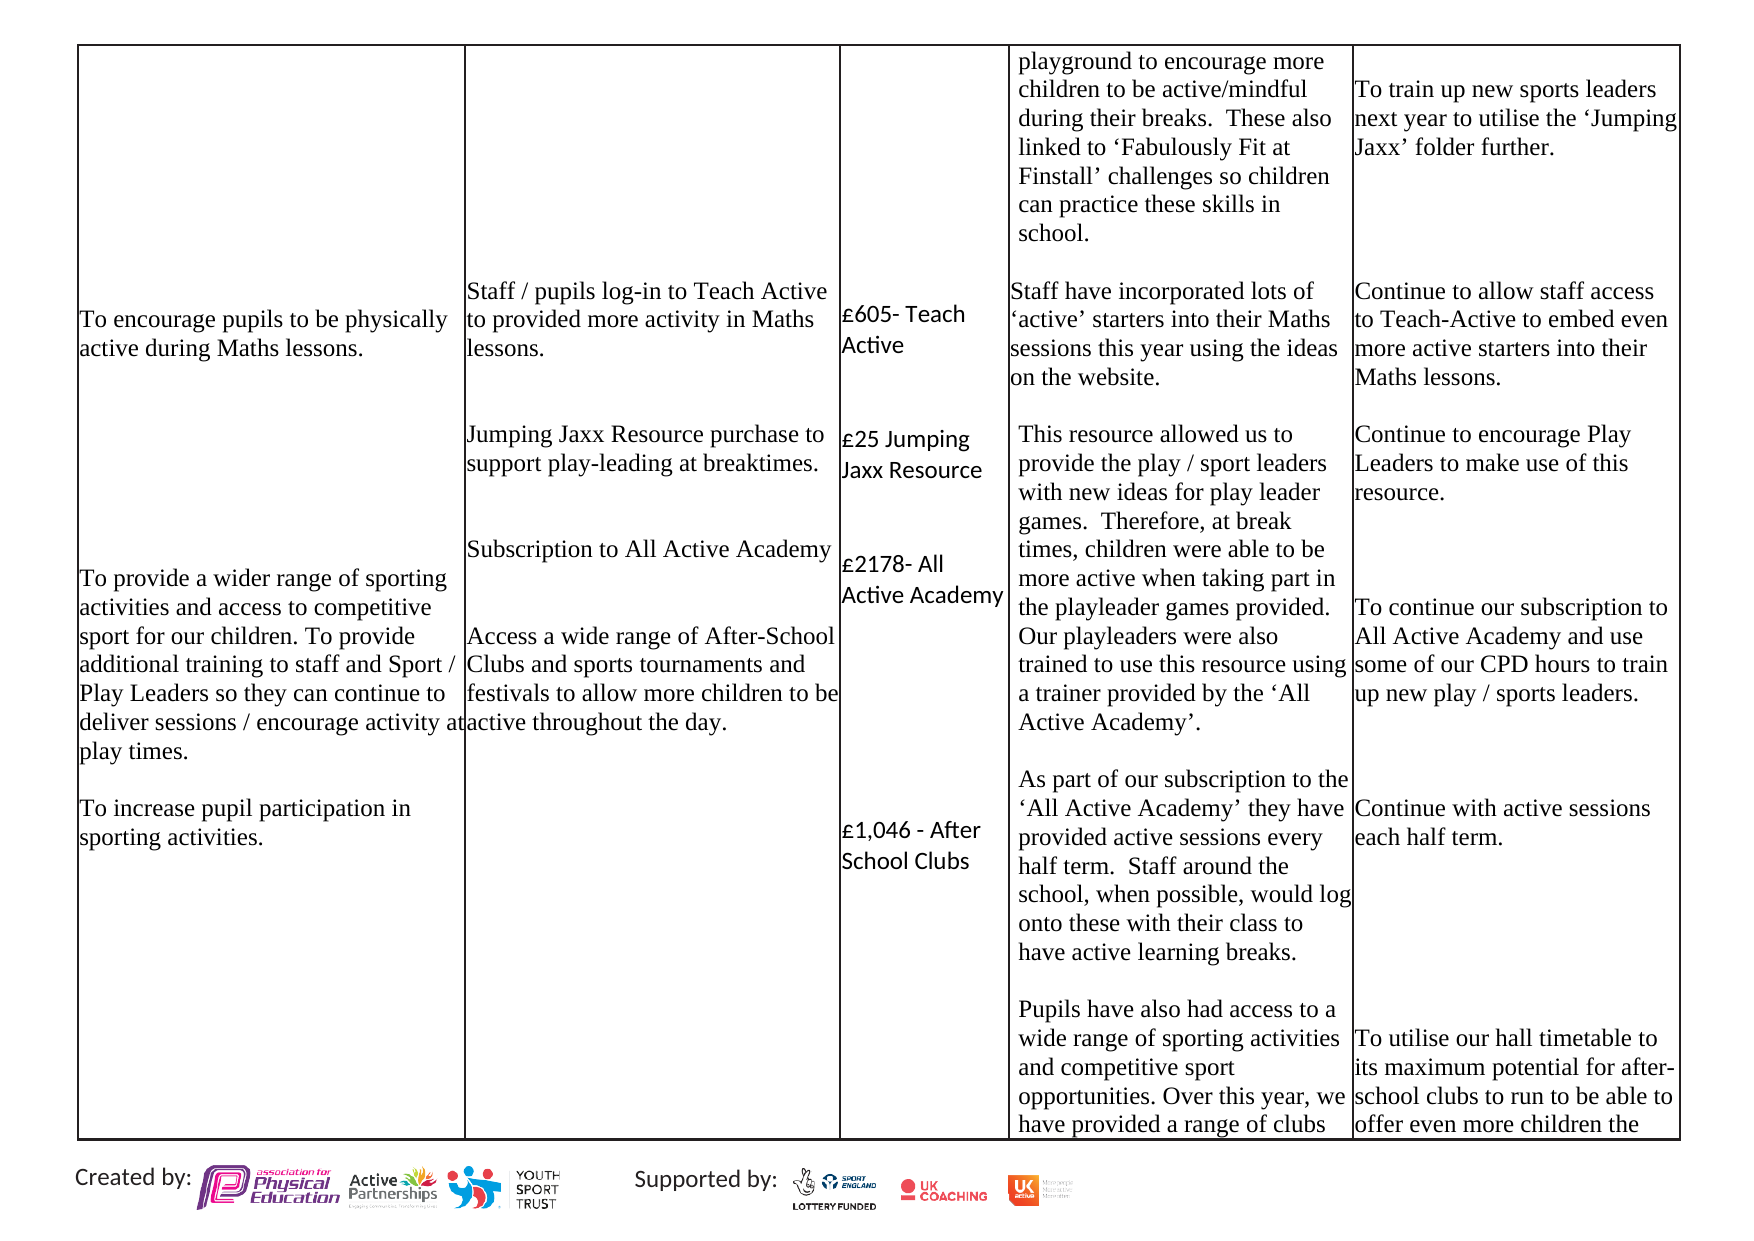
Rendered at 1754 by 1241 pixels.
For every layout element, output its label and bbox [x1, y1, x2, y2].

picture [1008, 1174, 1073, 1206]
table_cell [841, 46, 1008, 1138]
table_cell [466, 46, 839, 1138]
picture [920, 1181, 987, 1201]
table_cell [79, 46, 464, 1138]
picture [196, 1165, 560, 1210]
table_cell [1010, 46, 1352, 1138]
picture [793, 1168, 876, 1210]
table_cell [1354, 46, 1679, 1138]
